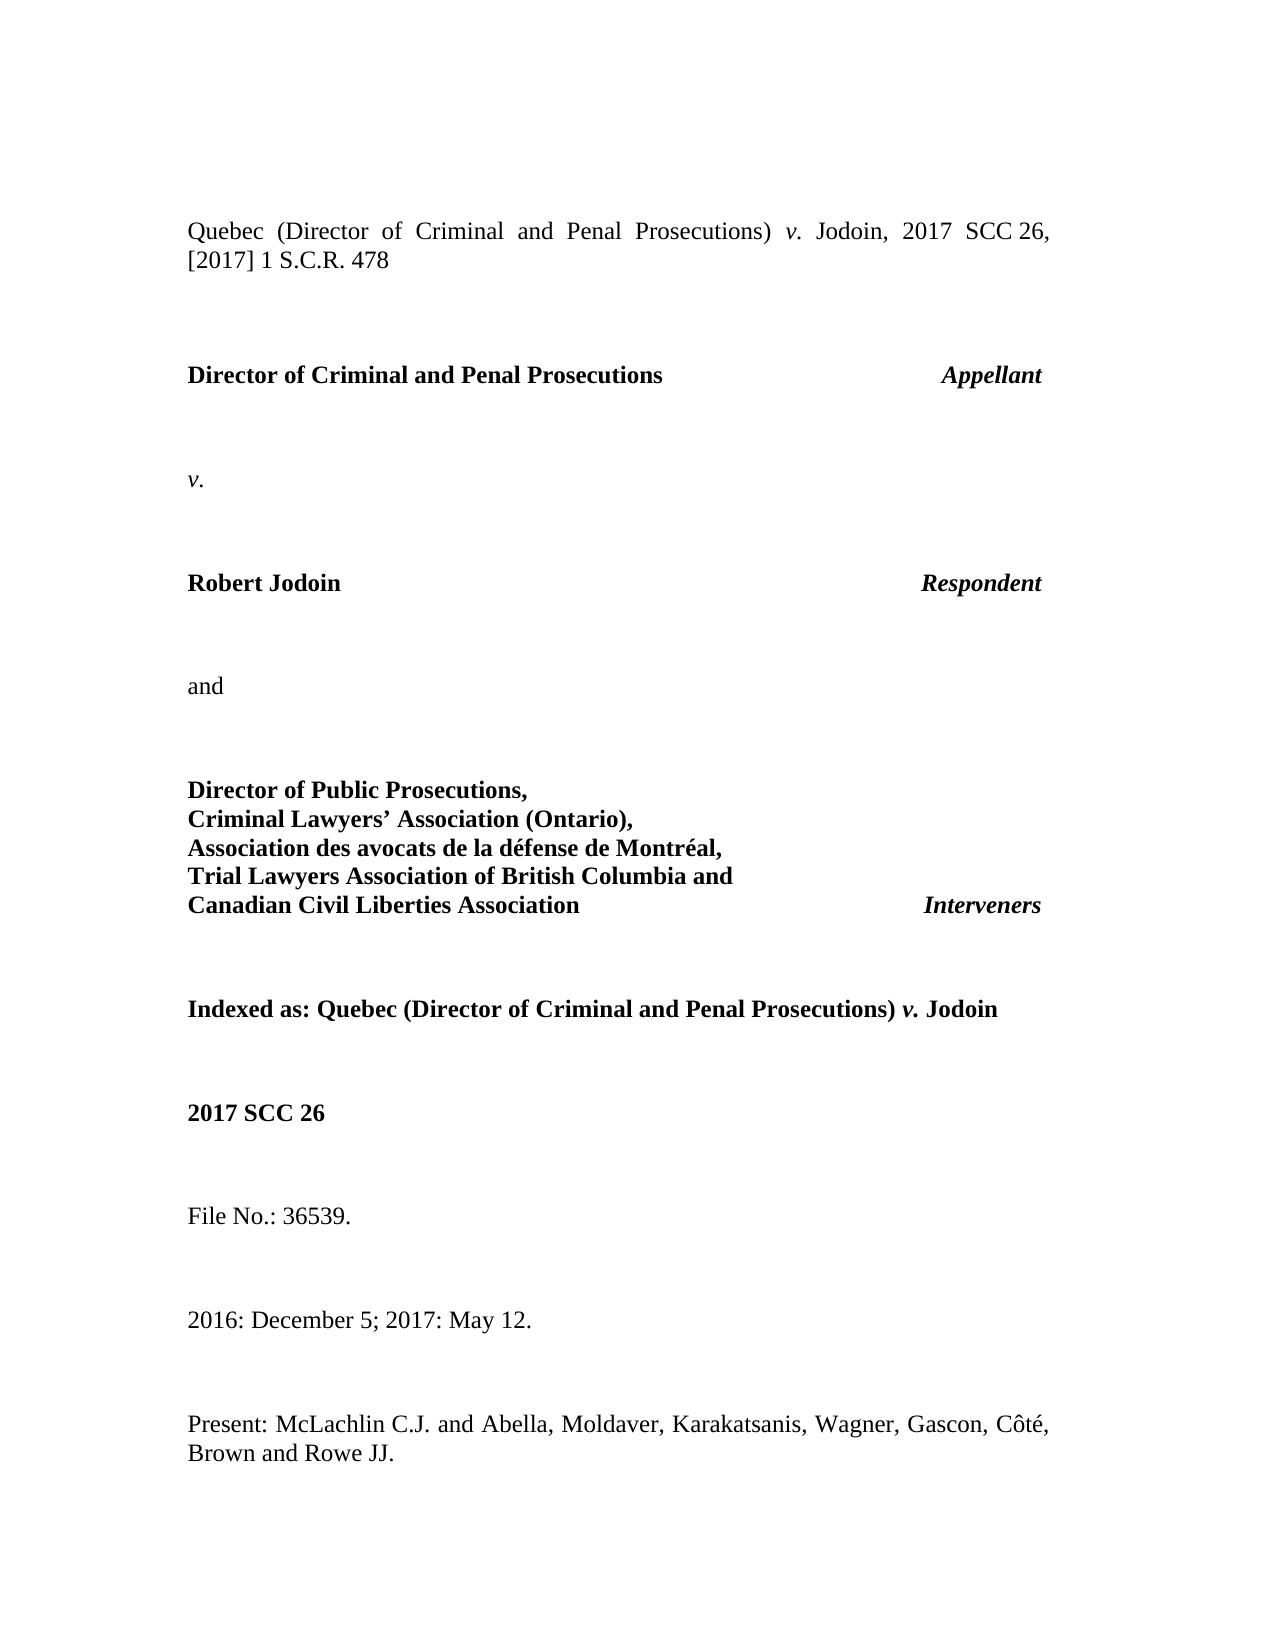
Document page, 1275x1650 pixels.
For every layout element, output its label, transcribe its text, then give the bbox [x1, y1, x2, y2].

text Robert Jodoin Respondent [187, 568, 1050, 596]
text Trial Lawyers Association of British Columbia and [187, 861, 1050, 890]
text Criminal Lawyers’ Association (Ontario), [187, 804, 1050, 833]
text 2017 SCC 26 [187, 1098, 1050, 1126]
text Canadian Civil Liberties Association Interveners [187, 890, 1050, 919]
text v. [187, 464, 1050, 493]
text Present: McLachlin C.J. and Abella, Moldaver, Karakatsanis, Wagner, Gascon, Côté, Brown and Rowe JJ. [187, 1409, 1050, 1466]
text Association des avocats de la défense de Montréal, [187, 833, 1050, 861]
text Indexed as: Quebec (Director of Criminal and Penal Prosecutions) v. Jodoin [187, 994, 1050, 1023]
text Quebec (Director of Criminal and Penal Prosecutions) v. Jodoin, 2017 SCC 26, [2017] 1 S.C.R. 478 [187, 216, 1050, 274]
text Director of Criminal and Penal Prosecutions Appellant [187, 360, 1050, 389]
text Director of Public Prosecutions, [187, 775, 1050, 804]
text and [187, 671, 1050, 700]
text File No.: 36539. [187, 1201, 1050, 1230]
text 2016: December 5; 2017: May 12. [187, 1305, 1050, 1334]
